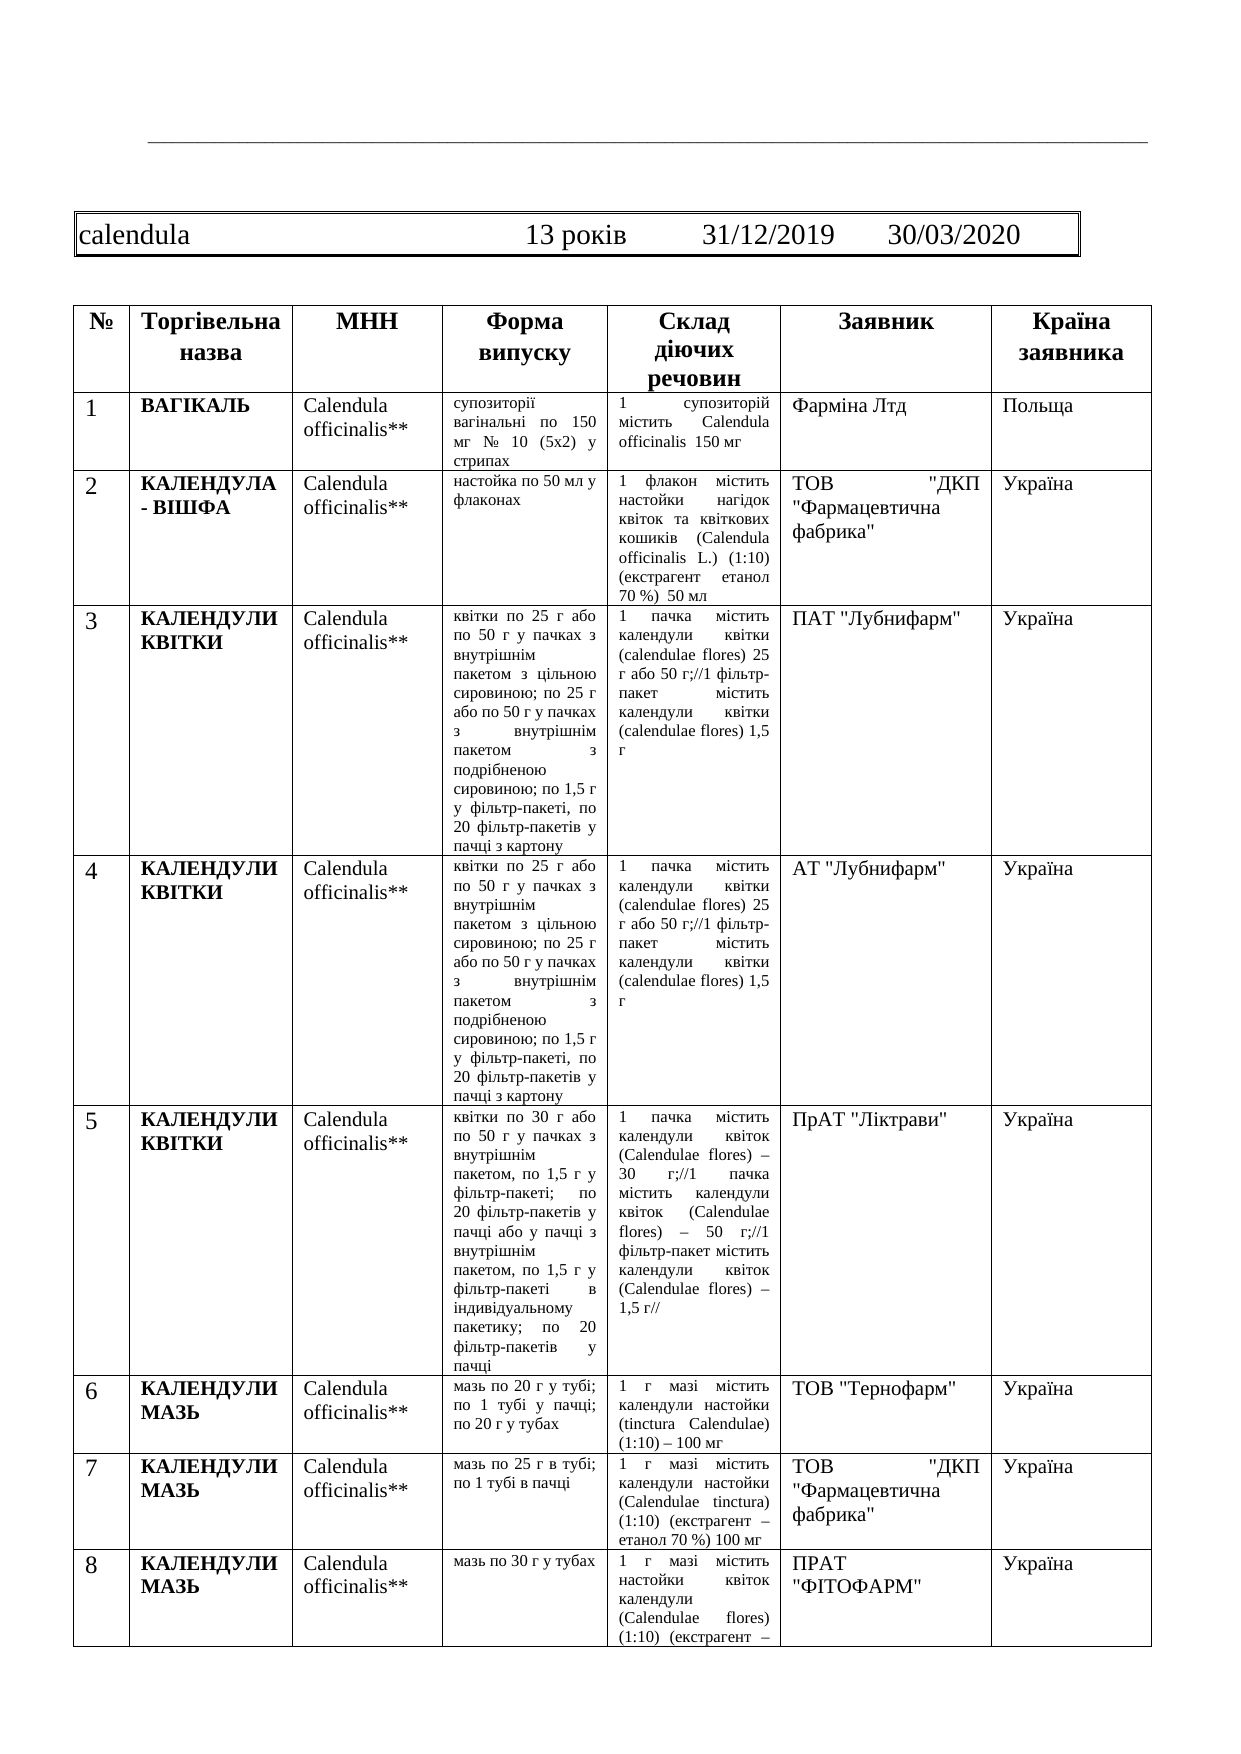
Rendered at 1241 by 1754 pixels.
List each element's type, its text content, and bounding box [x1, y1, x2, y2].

table_header 31/12/2019 [699, 214, 884, 254]
table_cell Calendula officinalis** [293, 1454, 442, 1549]
table_cell Calendula officinalis** [293, 471, 442, 605]
table_cell Calendula officinalis** [293, 856, 442, 1105]
table_header Країна заявника [992, 306, 1151, 392]
table_cell 1 [74, 393, 129, 470]
table_cell 1 пачка містить календули квітки (calendulae flores) 25 г або 50 г;//1 фільтр-пакет містить календули квітки (calendulae flores) 1,5 г [608, 856, 780, 1105]
table_cell ПрАТ "Ліктрави" [781, 1106, 991, 1375]
table_cell КАЛЕНДУЛИ МАЗЬ [130, 1454, 292, 1549]
table_cell ТОВ "ДКП "Фармацевтична фабрика" [781, 471, 991, 605]
table_cell мазь по 25 г в тубі; по 1 тубі в пачці [443, 1454, 607, 1549]
table_cell 5 [74, 1106, 129, 1375]
table_cell 4 [74, 856, 129, 1105]
table_cell Calendula officinalis** [293, 393, 442, 470]
table_cell Україна [992, 471, 1151, 605]
table_cell 1 супозиторій містить Calendula officinalis  150 мг [608, 393, 780, 470]
table_cell АТ "Лубнифарм" [781, 856, 991, 1105]
table_cell Україна [992, 1376, 1151, 1452]
table_cell КАЛЕНДУЛА - ВІШФА [130, 471, 292, 605]
table_cell КАЛЕНДУЛИ МАЗЬ [130, 1550, 292, 1646]
table_cell ПАТ "Лубнифарм" [781, 606, 991, 855]
table_cell 1 г мазі містить календули настойки (Сalendulae tinctura) (1:10) (екстрагент – етанол 70 %) 100 мг [608, 1454, 780, 1549]
table_cell Фарміна Лтд [781, 393, 991, 470]
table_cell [608, 1550, 780, 1646]
table_cell ТОВ "Тернофарм" [781, 1376, 991, 1452]
table_cell 1 флакон містить настойки нагідок квіток та квіткових кошиків (Сalendula officinalis L.) (1:10) (екстрагент  етанол 70 %)  50 мл [608, 471, 780, 605]
text ________________________________________________________________________________________________________________________ [148, 126, 1152, 145]
table_cell КАЛЕНДУЛИ КВІТКИ [130, 856, 292, 1105]
table_cell ВАГІКАЛЬ [130, 393, 292, 470]
table_cell 2 [74, 471, 129, 605]
table_header МНН [293, 306, 442, 392]
table_cell Calendula officinalis** [293, 606, 442, 855]
table_cell КАЛЕНДУЛИ КВІТКИ [130, 606, 292, 855]
table_cell Україна [992, 1454, 1151, 1549]
table_cell 3 [74, 606, 129, 855]
table_header Склад діючих речовин [608, 306, 780, 392]
table_cell Україна [992, 1106, 1151, 1375]
table_cell мазь по 20 г у тубі; по 1 тубі у пачці; по 20 г у тубах [443, 1376, 607, 1452]
table_cell КАЛЕНДУЛИ КВІТКИ [130, 1106, 292, 1375]
table_cell Україна [992, 856, 1151, 1105]
table_cell квітки по 25 г або по 50 г у пачках з внутрішнім пакетом з цільною сировиною; по 25 г або по 50 г у пачках з внутрішнім пакетом з подрібненою сировиною; по 1,5 г у фільтр-пакеті, по 20 фільтр-пакетів у пачці з картону [443, 856, 607, 1105]
table_header Торгівельна назва [130, 306, 292, 392]
table_header calendula [77, 214, 522, 254]
table_cell квітки по 30 г або по 50 г у пачках з внутрішнім пакетом, по 1,5 г у фільтр-пакеті; по 20 фільтр-пакетів у пачці або у пачці з внутрішнім пакетом, по 1,5 г у фільтр-пакеті в індивідуальному пакетику; по 20 фільтр-пакетів у пачці [443, 1106, 607, 1375]
table_cell Польща [992, 393, 1151, 470]
table_cell 7 [74, 1454, 129, 1549]
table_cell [293, 1550, 442, 1646]
table_cell Україна [992, 606, 1151, 855]
table_cell 8 [74, 1550, 129, 1646]
table_cell супозиторії вагінальні по 150 мг № 10 (5х2) у стрипах [443, 393, 607, 470]
table_cell ПРАТ "ФІТОФАРМ" [781, 1550, 991, 1646]
table_cell ТОВ "ДКП "Фармацевтична фабрика" [781, 1454, 991, 1549]
table_cell Україна [992, 1550, 1151, 1646]
table_header Форма випуску [443, 306, 607, 392]
table_cell 6 [74, 1376, 129, 1452]
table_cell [443, 1550, 607, 1646]
table_cell 1 г мазі містить календули настойки (tinctura Calendulae) (1:10) – 100 мг [608, 1376, 780, 1452]
table_header Заявник [781, 306, 991, 392]
table_cell КАЛЕНДУЛИ МАЗЬ [130, 1376, 292, 1452]
table_cell 1 пачка містить календули квіток (Calendulae flores) – 30 г;//1 пачка містить календули квіток (Calendulae flores) – 50 г;//1 фільтр-пакет містить календули квіток (Calendulae flores) – 1,5 г// [608, 1106, 780, 1375]
table_cell настойка по 50 мл у флаконах [443, 471, 607, 605]
table_cell Calendula officinalis** [293, 1106, 442, 1375]
table_cell 1 пачка містить календули квітки (calendulae flores) 25 г або 50 г;//1 фільтр-пакет містить календули квітки (calendulae flores) 1,5 г [608, 606, 780, 855]
table_cell Calendula officinalis** [293, 1376, 442, 1452]
table_header № [74, 306, 129, 392]
table_header 30/03/2020 [884, 214, 1078, 254]
table_cell квітки по 25 г або по 50 г у пачках з внутрішнім пакетом з цільною сировиною; по 25 г або по 50 г у пачках з внутрішнім пакетом з подрібненою сировиною; по 1,5 г у фільтр-пакеті, по 20 фільтр-пакетів у пачці з картону [443, 606, 607, 855]
table_header 13 років [522, 214, 699, 254]
